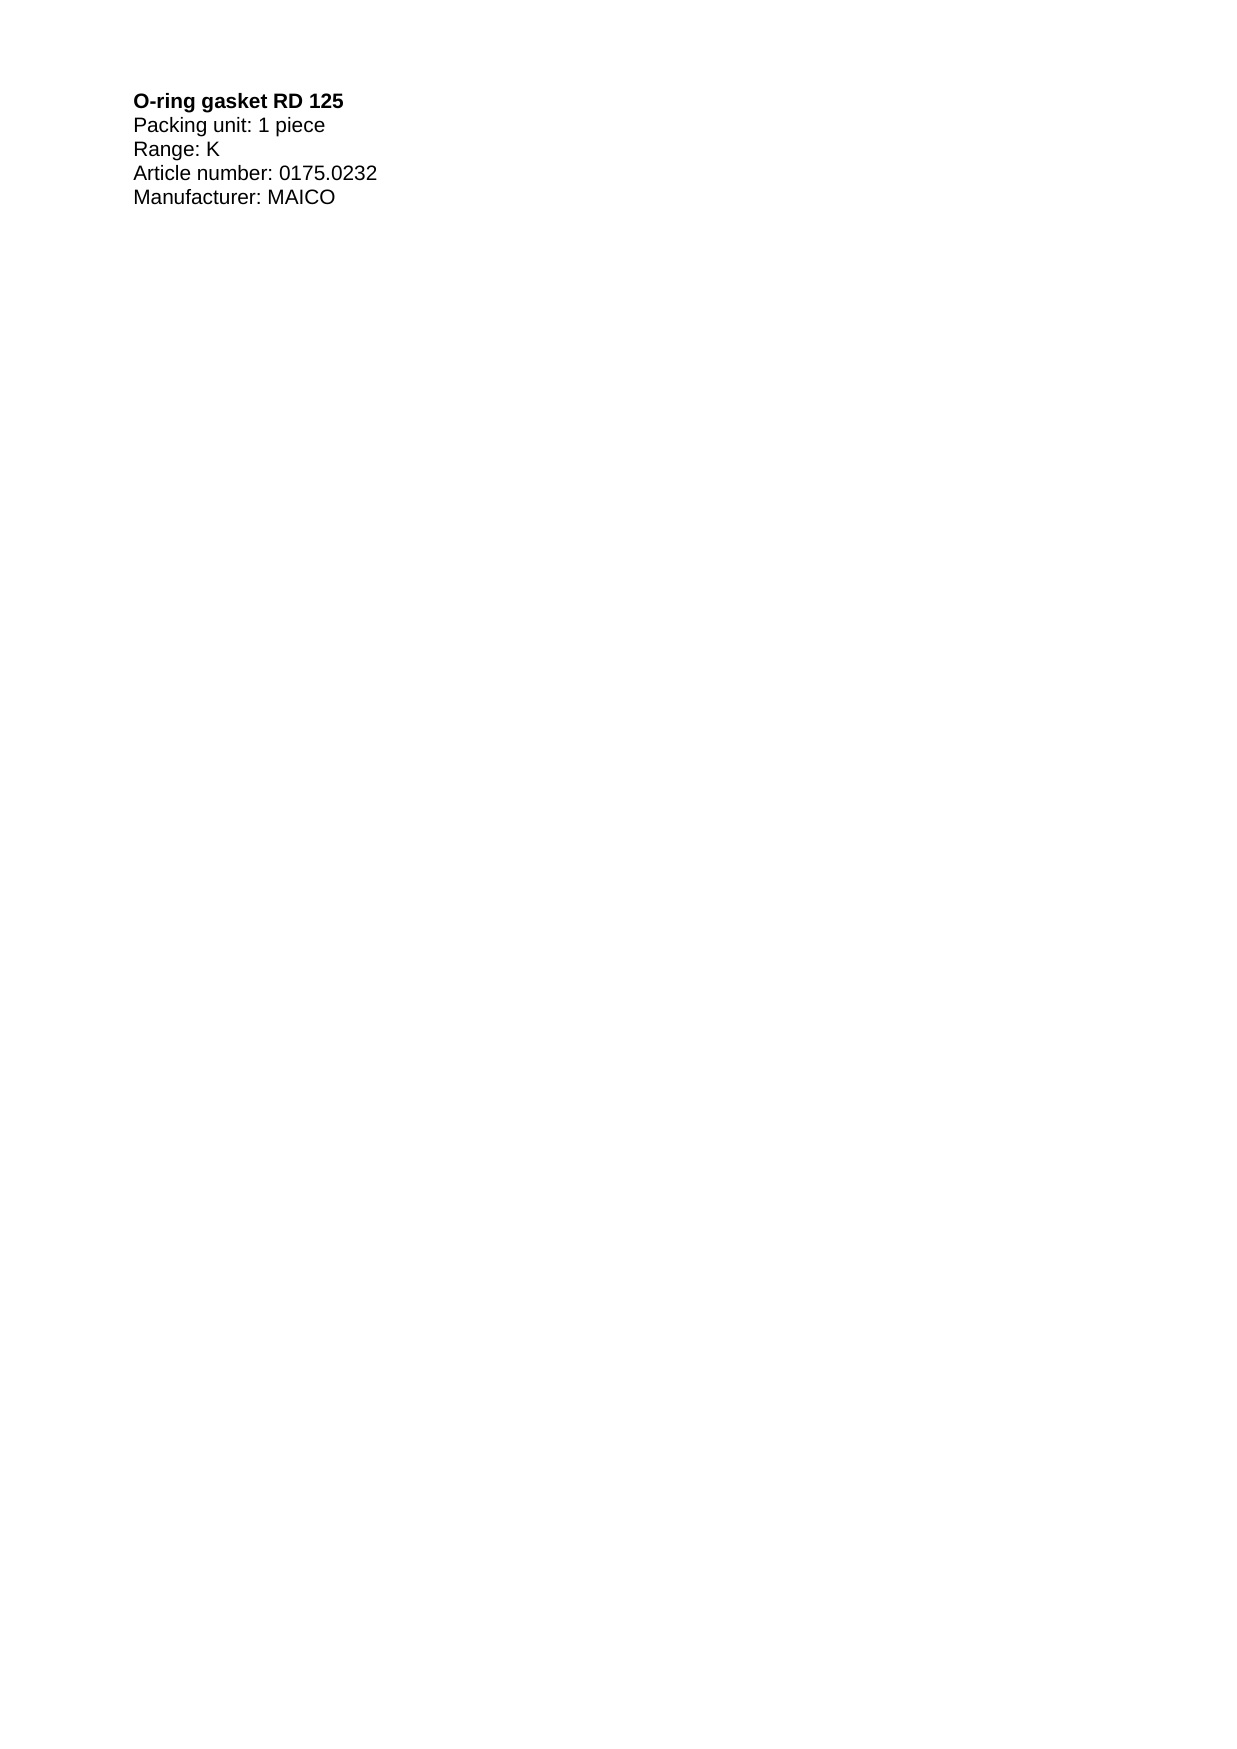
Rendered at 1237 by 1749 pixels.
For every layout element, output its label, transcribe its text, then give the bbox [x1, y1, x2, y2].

text O-ring gasket RD 125Packing unit: 1 pieceRange: K Article number: 0175.0232Manufacturer: MAICO [133, 89, 1148, 208]
